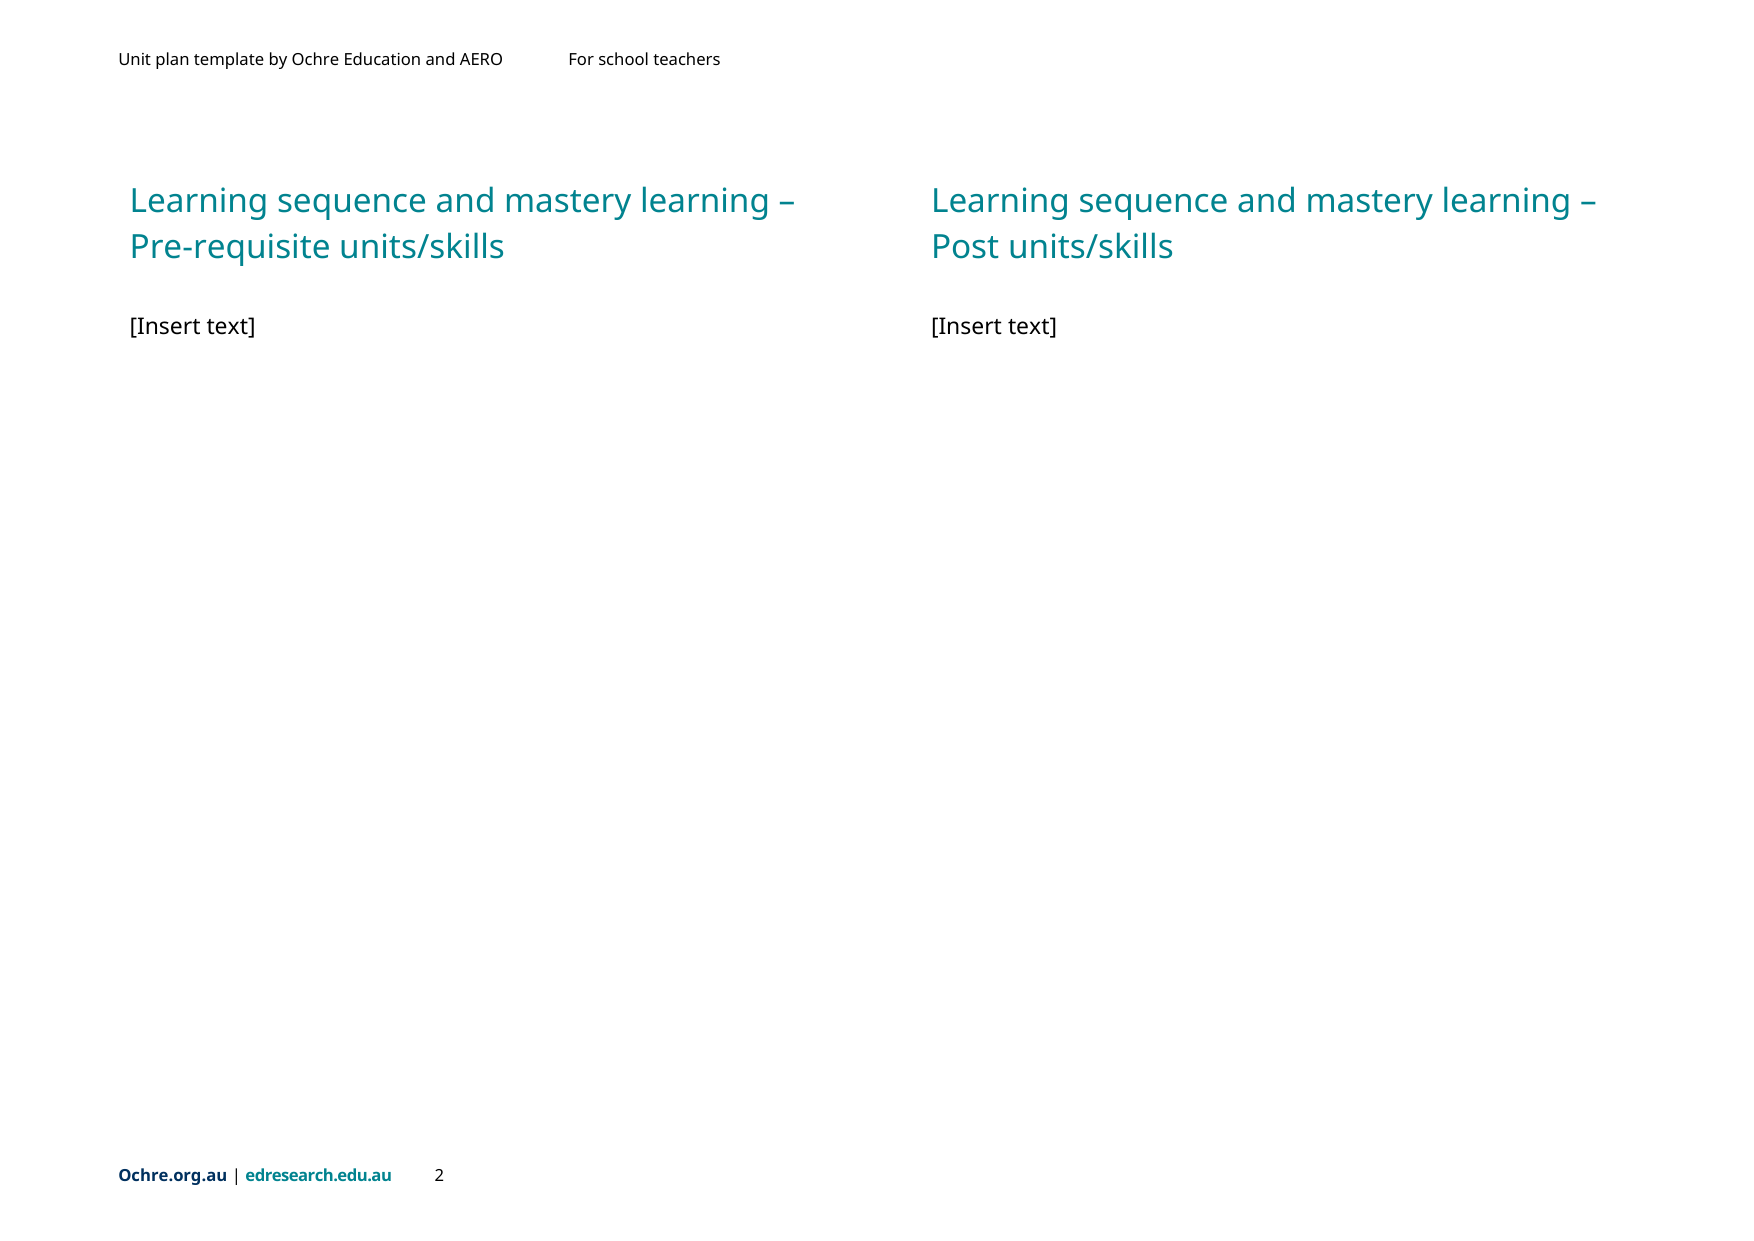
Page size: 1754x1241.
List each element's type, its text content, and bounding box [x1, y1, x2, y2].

table_header Learning sequence and mastery learning – Pre-requisite units/skills [118, 177, 878, 293]
table_cell [Insert text] [118, 293, 878, 358]
table_cell [Insert text] [879, 293, 1639, 358]
table_header Learning sequence and mastery learning – Post units/skills [879, 177, 1639, 293]
